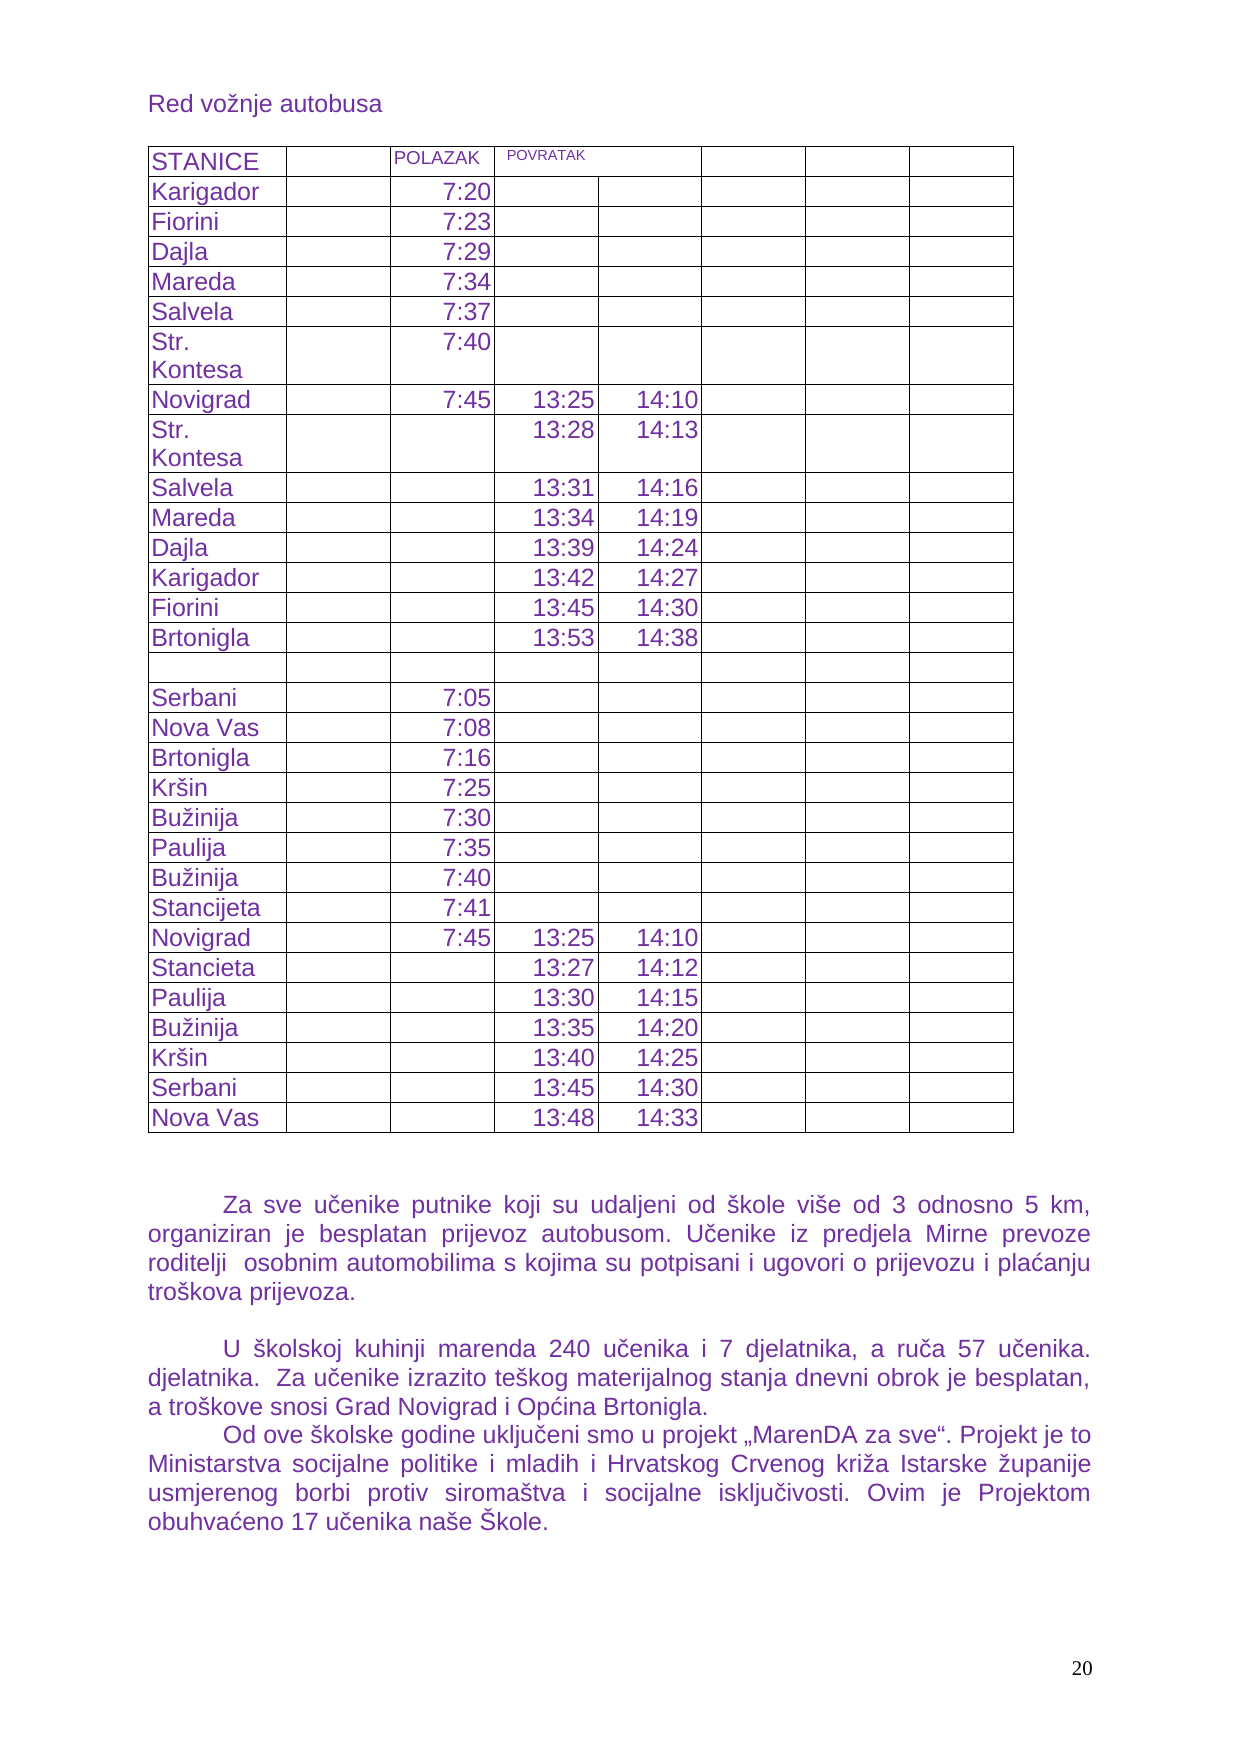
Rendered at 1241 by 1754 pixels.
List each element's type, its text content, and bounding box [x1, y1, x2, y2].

table_cell [287, 327, 390, 384]
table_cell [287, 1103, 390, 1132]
table_cell [149, 653, 286, 682]
table_cell [287, 1043, 390, 1072]
table_header POLAZAK [391, 147, 494, 176]
table_cell [287, 623, 390, 652]
table_cell 7:05 [391, 683, 494, 712]
table_cell Brtonigla [149, 623, 286, 652]
table_cell [287, 237, 390, 266]
table_cell Brtonigla [149, 743, 286, 772]
table_cell Fiorini [149, 593, 286, 622]
table_cell [495, 653, 598, 682]
table_cell 13:25 [495, 385, 598, 414]
table_cell [702, 593, 805, 622]
table_cell [391, 953, 494, 982]
table_cell [287, 593, 390, 622]
table_cell [702, 923, 805, 952]
table_cell 13:27 [495, 953, 598, 982]
table_cell [806, 923, 909, 952]
table_cell 13:34 [495, 503, 598, 532]
table_cell 7:40 [391, 863, 494, 892]
table_cell [702, 533, 805, 562]
table_cell 7:35 [391, 833, 494, 862]
table_cell [599, 773, 701, 802]
table_cell 7:30 [391, 803, 494, 832]
table_cell [495, 803, 598, 832]
table_cell [495, 773, 598, 802]
table_cell [495, 863, 598, 892]
table_cell [599, 743, 701, 772]
table_cell [391, 983, 494, 1012]
table_cell 14:13 [599, 415, 701, 472]
table_cell [702, 893, 805, 922]
table_cell [806, 177, 909, 206]
table_cell [702, 773, 805, 802]
table_cell Karigador [149, 177, 286, 206]
table_cell 14:15 [599, 983, 701, 1012]
table_cell 7:41 [391, 893, 494, 922]
table_header [910, 147, 1013, 176]
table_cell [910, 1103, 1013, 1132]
table_cell [287, 653, 390, 682]
table_cell [391, 593, 494, 622]
table_cell [495, 893, 598, 922]
table_cell [287, 297, 390, 326]
table_cell 14:24 [599, 533, 701, 562]
table_cell [910, 415, 1013, 472]
table_cell [806, 593, 909, 622]
table_cell [910, 983, 1013, 1012]
table_cell 14:16 [599, 473, 701, 502]
table_cell [910, 863, 1013, 892]
table_cell [910, 473, 1013, 502]
table_cell Fiorini [149, 207, 286, 236]
table_cell [287, 893, 390, 922]
table_cell [702, 503, 805, 532]
table_cell [806, 207, 909, 236]
table_cell [287, 415, 390, 472]
table_cell 13:25 [495, 923, 598, 952]
table_cell [806, 683, 909, 712]
table_cell [702, 713, 805, 742]
table_cell [495, 297, 598, 326]
table_cell [702, 743, 805, 772]
table_cell 14:12 [599, 953, 701, 982]
table_cell [495, 683, 598, 712]
table_cell [702, 1013, 805, 1042]
table_cell [287, 773, 390, 802]
table_cell [287, 923, 390, 952]
table_cell 13:31 [495, 473, 598, 502]
table_cell [599, 683, 701, 712]
table_cell [806, 385, 909, 414]
table_cell 13:28 [495, 415, 598, 472]
table_cell [806, 327, 909, 384]
table_cell [806, 267, 909, 296]
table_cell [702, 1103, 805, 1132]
table_header POVRATAK [495, 147, 598, 176]
table_cell [910, 177, 1013, 206]
table_cell [599, 713, 701, 742]
table_cell [806, 415, 909, 472]
table_cell [702, 327, 805, 384]
table_cell 7:45 [391, 923, 494, 952]
table_cell [599, 177, 701, 206]
table_cell [702, 237, 805, 266]
table_cell [910, 297, 1013, 326]
table_cell [495, 833, 598, 862]
table_cell 14:10 [599, 385, 701, 414]
table_cell [495, 237, 598, 266]
table_cell Bužinija [149, 803, 286, 832]
table_cell [806, 1043, 909, 1072]
table_cell [287, 503, 390, 532]
table_cell Mareda [149, 267, 286, 296]
table_cell [910, 563, 1013, 592]
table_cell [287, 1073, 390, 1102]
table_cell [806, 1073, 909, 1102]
table_cell [287, 473, 390, 502]
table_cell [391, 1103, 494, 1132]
table_cell [702, 473, 805, 502]
table_cell [910, 237, 1013, 266]
table_cell 7:40 [391, 327, 494, 384]
table_cell [702, 563, 805, 592]
table_cell 7:34 [391, 267, 494, 296]
table_cell [910, 385, 1013, 414]
table_cell 14:38 [599, 623, 701, 652]
table_cell [806, 893, 909, 922]
table_cell [806, 803, 909, 832]
table_cell [599, 297, 701, 326]
table_cell 14:30 [599, 593, 701, 622]
table_cell [287, 207, 390, 236]
table_cell Novigrad [149, 923, 286, 952]
table_cell [806, 953, 909, 982]
table_cell 14:20 [599, 1013, 701, 1042]
table_cell Str. Kontesa [149, 415, 286, 472]
table_cell [391, 1043, 494, 1072]
table_cell 13:30 [495, 983, 598, 1012]
table_cell [910, 953, 1013, 982]
table_cell [287, 267, 390, 296]
table_cell [287, 177, 390, 206]
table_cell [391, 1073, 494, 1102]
table_cell Novigrad [149, 385, 286, 414]
table_cell [806, 833, 909, 862]
table_cell [910, 803, 1013, 832]
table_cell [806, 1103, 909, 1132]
table_cell [806, 653, 909, 682]
table_cell [910, 773, 1013, 802]
text Red vožnje autobusa [148, 89, 1092, 117]
table_header STANICE [149, 147, 286, 176]
table_cell [287, 803, 390, 832]
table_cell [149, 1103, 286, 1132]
table_cell [806, 503, 909, 532]
table_cell Paulija [149, 983, 286, 1012]
table_cell [806, 297, 909, 326]
table_cell [599, 653, 701, 682]
table_cell 7:45 [391, 385, 494, 414]
table_cell [599, 237, 701, 266]
table_cell [702, 803, 805, 832]
table_cell Paulija [149, 833, 286, 862]
table_cell [806, 237, 909, 266]
table_cell [391, 563, 494, 592]
table_cell [806, 1013, 909, 1042]
text Za sve učenike putnike koji su udaljeni od škole više od 3 odnosno , organiziran je besplatan prijevoz autobusom. Učenike iz predjela Mirne prevoze roditelji osobnim automobilima s kojima su potpisani i ugovori o prijevozu i plaćanju troškova prijevoza. [148, 1190, 1092, 1305]
table_cell [599, 267, 701, 296]
table_cell Str. Kontesa [149, 327, 286, 384]
table_cell 7:20 [391, 177, 494, 206]
table_cell [910, 713, 1013, 742]
table_cell [287, 563, 390, 592]
table_cell Stancieta [149, 953, 286, 982]
table_header [598, 147, 701, 176]
table_cell [702, 833, 805, 862]
table_cell 13:45 [495, 593, 598, 622]
table_cell 13:39 [495, 533, 598, 562]
table_cell [287, 863, 390, 892]
table_cell 7:23 [391, 207, 494, 236]
table_cell 7:08 [391, 713, 494, 742]
table_cell [287, 833, 390, 862]
table_header [287, 147, 390, 176]
table_cell [806, 563, 909, 592]
table_cell [495, 177, 598, 206]
table_cell Serbani [149, 1073, 286, 1102]
table_cell [287, 683, 390, 712]
table_cell [910, 267, 1013, 296]
table_header [806, 147, 909, 176]
table_cell [702, 983, 805, 1012]
table_cell [391, 415, 494, 472]
table_cell [702, 953, 805, 982]
text Od ove školske godine uključeni smo u projekt „MarenDA za sve“. Projekt je to Ministarstva socijalne politike i mladih i Hrvatskog Crvenog križa Istarske županije usmjerenog borbi protiv siromaštva i socijalne isključivosti. Ovim je Projektom obuhvaćeno 17 učenika naše Škole. [148, 1420, 1092, 1535]
table_cell [702, 415, 805, 472]
table_cell [910, 1013, 1013, 1042]
table_cell [806, 773, 909, 802]
table_cell [287, 1013, 390, 1042]
table_cell [702, 623, 805, 652]
table_cell 14:10 [599, 923, 701, 952]
table_cell Bužinija [149, 863, 286, 892]
table_cell [287, 983, 390, 1012]
table_cell Salvela [149, 297, 286, 326]
table_cell [910, 1043, 1013, 1072]
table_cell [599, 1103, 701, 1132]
table_cell [806, 983, 909, 1012]
table_cell [599, 833, 701, 862]
table_cell Mareda [149, 503, 286, 532]
table_cell Stancijeta [149, 893, 286, 922]
table_cell 14:19 [599, 503, 701, 532]
table_cell [495, 327, 598, 384]
table_cell Kršin [149, 773, 286, 802]
table_cell [391, 473, 494, 502]
table_cell [391, 623, 494, 652]
table_cell [599, 327, 701, 384]
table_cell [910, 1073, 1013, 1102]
table_cell Dajla [149, 533, 286, 562]
text U školskoj kuhinji marenda 240 učenika i 7 djelatnika, a ruča 57 učenika. djelatnika. Za učenike izrazito teškog materijalnog stanja dnevni obrok je besplatan, a troškove snosi Grad Novigrad i Općina Brtonigla. [148, 1334, 1092, 1420]
table_cell [910, 533, 1013, 562]
table_cell 14:27 [599, 563, 701, 592]
table_cell Nova Vas [149, 713, 286, 742]
table_cell Bužinija [149, 1013, 286, 1042]
table_cell [391, 1013, 494, 1042]
table_cell [702, 267, 805, 296]
table_cell [702, 863, 805, 892]
table_cell [702, 385, 805, 414]
table_cell Dajla [149, 237, 286, 266]
table_cell [391, 653, 494, 682]
table_cell [599, 863, 701, 892]
table_cell Salvela [149, 473, 286, 502]
table_cell 7:37 [391, 297, 494, 326]
table_cell Serbani [149, 683, 286, 712]
table_header [702, 147, 805, 176]
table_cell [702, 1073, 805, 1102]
table_cell 13:42 [495, 563, 598, 592]
table_cell [910, 327, 1013, 384]
table_cell 7:29 [391, 237, 494, 266]
table_cell 13:40 [495, 1043, 598, 1072]
table_cell [391, 533, 494, 562]
table_cell 13:35 [495, 1013, 598, 1042]
table_cell [702, 653, 805, 682]
table_cell [806, 743, 909, 772]
table_cell [910, 743, 1013, 772]
table_cell [910, 623, 1013, 652]
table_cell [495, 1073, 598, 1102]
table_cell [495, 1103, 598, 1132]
table_cell [702, 683, 805, 712]
table_cell [495, 267, 598, 296]
table_cell Kršin [149, 1043, 286, 1072]
table_cell 13:53 [495, 623, 598, 652]
table_cell [599, 893, 701, 922]
table_cell [806, 623, 909, 652]
table_cell [702, 297, 805, 326]
table_cell 14:25 [599, 1043, 701, 1072]
table_cell Karigador [149, 563, 286, 592]
table_cell [599, 803, 701, 832]
table_cell [806, 533, 909, 562]
table_cell [702, 177, 805, 206]
table_cell [287, 953, 390, 982]
table_cell [287, 743, 390, 772]
table_cell 7:16 [391, 743, 494, 772]
table_cell [910, 653, 1013, 682]
table_cell [391, 503, 494, 532]
table_cell [910, 593, 1013, 622]
table_cell [287, 713, 390, 742]
table_cell 7:25 [391, 773, 494, 802]
table_cell [287, 385, 390, 414]
table_cell [599, 207, 701, 236]
table_cell [495, 713, 598, 742]
table_cell [910, 923, 1013, 952]
table_cell [702, 1043, 805, 1072]
table_cell [495, 743, 598, 772]
table_cell [806, 713, 909, 742]
table_cell [910, 207, 1013, 236]
table_cell [495, 207, 598, 236]
table_cell [910, 503, 1013, 532]
table_cell [806, 473, 909, 502]
table_cell [702, 207, 805, 236]
table_cell [910, 833, 1013, 862]
table_cell [910, 683, 1013, 712]
table_cell [287, 533, 390, 562]
table_cell [910, 893, 1013, 922]
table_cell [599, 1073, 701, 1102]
table_cell [806, 863, 909, 892]
